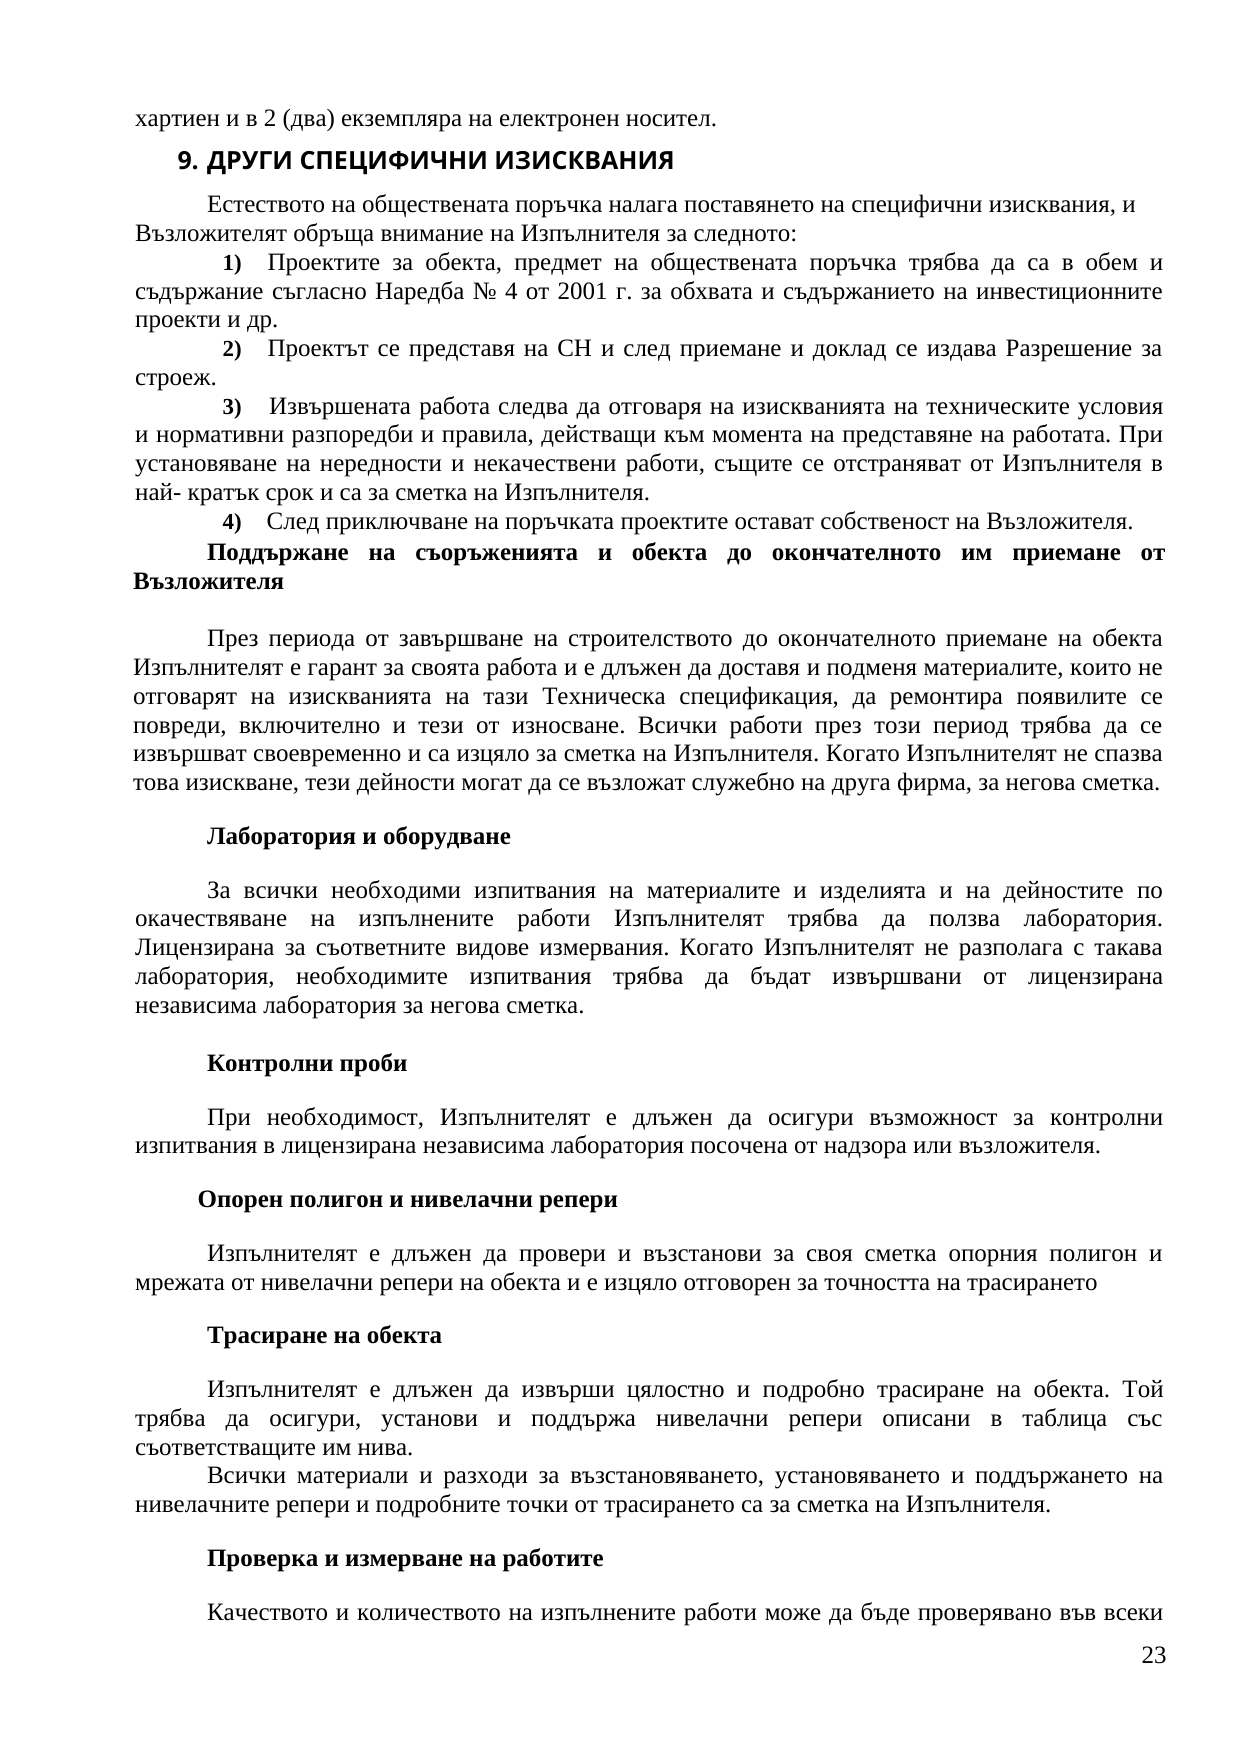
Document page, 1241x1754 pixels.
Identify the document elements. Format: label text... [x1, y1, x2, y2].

text Опорен полигон и нивелачни репери [133, 1184, 1166, 1213]
text Лаборатория и оборудване [133, 821, 1166, 850]
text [135, 103, 1164, 132]
list Проектите за обекта, предмет на обществената поръчка трябва да са в обем и съдържание съгласно Наредба № 4 от 2001 г. за обхвата и съдържанието на инвестиционните проекти и др. [135, 247, 1164, 333]
text Трасиране на обекта [133, 1320, 1166, 1349]
list Извършената работа следва да отговаря на изискванията на техническите условия и нормативни разпоредби и правила, действащи към момента на представяне на работата. При установяване на нередности и некачествени работи, същите се отстраняват от Изпълнителя в най- кратък срок и са за сметка на Изпълнителя. [135, 391, 1164, 506]
text Контролни проби [133, 1048, 1166, 1077]
text Естеството на обществената поръчка налага поставянето на специфични изисквания, и Възложителят обръща внимание на Изпълнителя за следното: [135, 189, 1164, 247]
list Други специфични изисквания [133, 143, 1166, 177]
list Проектът се представя на СН и след приемане и доклад се издава Разрешение за строеж. [135, 333, 1164, 391]
text При необходимост, Изпълнителят е длъжен да осигури възможност за контролни изпитвания в лицензирана независима лаборатория посочена от надзора или възложителя. [135, 1102, 1164, 1159]
text През периода от завършване на строителството до окончателното приемане на обекта Изпълнителят е гарант за своята работа и е длъжен да доставя и подменя материалите, които не отговарят на изискванията на тази Техническа спецификация, да ремонтира появилите се повреди, включително и тези от износване. Всички работи през този период трябва да се извършват своевременно и са изцяло за сметка на Изпълнителя. Когато Изпълнителят не спазва това изискване, тези дейности могат да се възложат служебно на друга фирма, за негова сметка. [133, 623, 1164, 796]
text Поддържане на съоръженията и обекта до окончателното им приемане от Възложителя [133, 537, 1166, 595]
text Изпълнителят е длъжен да извърши цялостно и подробно трасиране на обекта. Той трябва да осигури, установи и поддържа нивелачни репери описани в таблица със съответстващите им нива. [135, 1374, 1164, 1460]
text Проверка и измерване на работите [133, 1543, 1166, 1572]
text Всички материали и разходи за възстановяването, установяването и поддържането на нивелачните репери и подробните точки от трасирането са за сметка на Изпълнителя. [135, 1460, 1164, 1518]
text Изпълнителят е длъжен да провери и възстанови за своя сметка опорния полигон и мрежата от нивелачни репери на обекта и е изцяло отговорен за точността на трасирането [135, 1238, 1164, 1295]
list След приключване на поръчката проектите остават собственост на Възложителя. [135, 506, 1166, 534]
text За всички необходими изпитвания на материалите и изделията и на дейностите по окачествяване на изпълнените работи Изпълнителят трябва да ползва лаборатория. Лицензирана за съответните видове измервания. Когато Изпълнителят не разполага с такава лаборатория, необходимите изпитвания трябва да бъдат извършвани от лицензирана независима лаборатория за негова сметка. [135, 875, 1164, 1018]
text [135, 1597, 1164, 1625]
